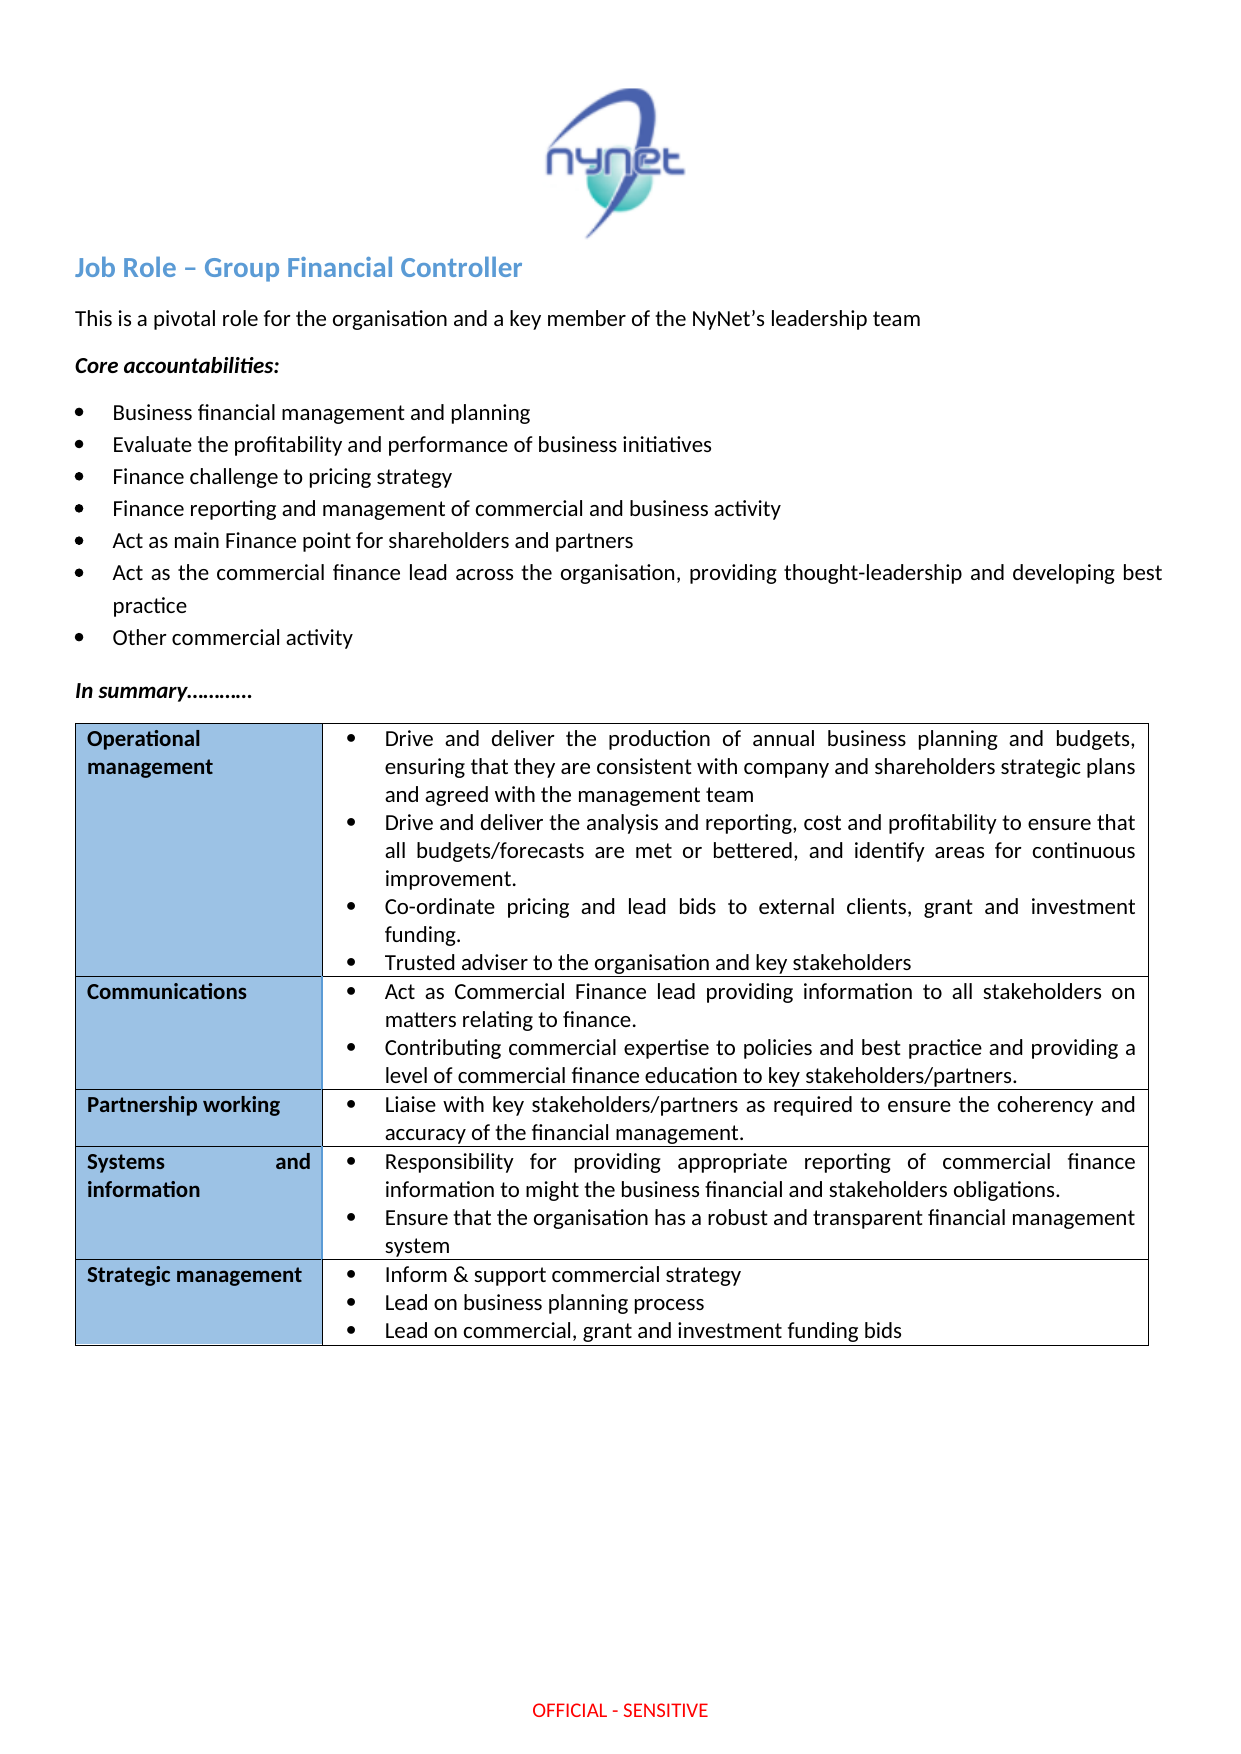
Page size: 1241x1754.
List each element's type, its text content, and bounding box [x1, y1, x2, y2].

list Finance challenge to pricing strategy [75, 462, 1165, 490]
table_cell Responsibility for providing appropriate reporting of commercial finance information to might the business financial and stakeholders obligations. Ensure that the organisation has a robust and transparent financial management system [323, 1147, 1148, 1259]
text Core accountabilities: [75, 351, 1165, 379]
table_header Operational management [76, 724, 322, 976]
list Act as main Finance point for shareholders and partners [75, 526, 1165, 554]
list Business financial management and planning [75, 398, 1165, 426]
table_cell Systems and information [76, 1147, 321, 1259]
table_cell Strategic management [76, 1260, 322, 1344]
text In summary………… [75, 676, 1165, 704]
text This is a pivotal role for the organisation and a key member of the NyNet’s leadership team [75, 304, 1165, 332]
table_cell Partnership working [76, 1090, 322, 1146]
table_cell Act as Commercial Finance lead providing information to all stakeholders on matters relating to finance. Contributing commercial expertise to policies and best practice and providing a level of commercial finance education to key stakeholders/partners. [323, 977, 1148, 1089]
table_cell Communications [76, 977, 321, 1089]
picture [538, 73, 703, 249]
table_header Drive and deliver the production of annual business planning and budgets, ensuring that they are consistent with company and shareholders strategic plans and agreed with the management team Drive and deliver the analysis and reporting, cost and profitability to ensure that all budgets/forecasts are met or bettered, and identify areas for continuous improvement. Co-ordinate pricing and lead bids to external clients, grant and investment funding. Trusted adviser to the organisation and key stakeholders [323, 724, 1148, 976]
list Other commercial activity [75, 623, 1165, 651]
table_cell Inform & support commercial strategy Lead on business planning process Lead on commercial, grant and investment funding bids [323, 1260, 1148, 1344]
list Act as the commercial finance lead across the organisation, providing thought-leadership and developing best practice [75, 558, 1165, 619]
list Finance reporting and management of commercial and business activity [75, 494, 1165, 522]
list Evaluate the profitability and performance of business initiatives [75, 430, 1165, 458]
text Job Role – Group Financial Controller [75, 249, 1165, 284]
table_cell Liaise with key stakeholders/partners as required to ensure the coherency and accuracy of the financial management. [323, 1090, 1148, 1146]
